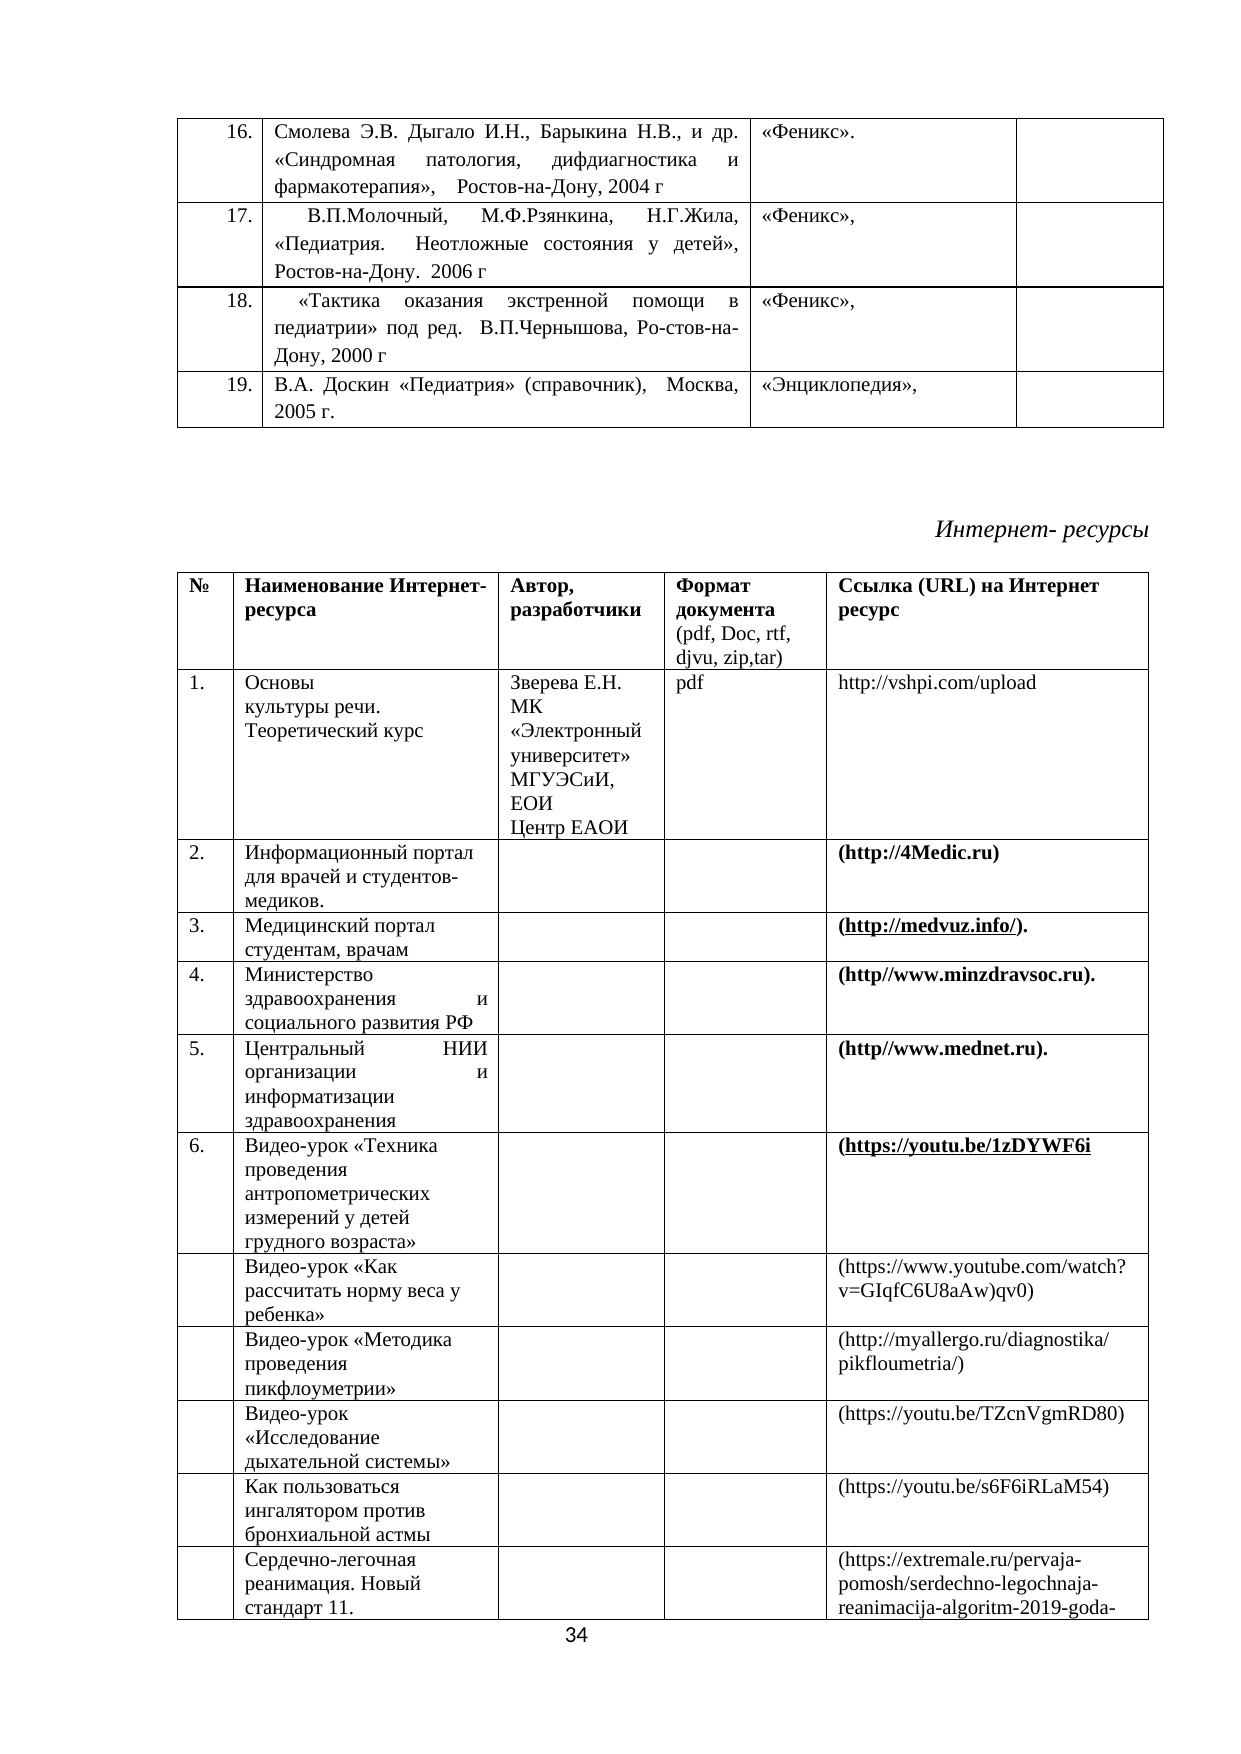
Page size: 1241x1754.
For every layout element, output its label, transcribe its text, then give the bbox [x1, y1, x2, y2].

table_cell Центральный НИИ организации и информатизации здравоохранения [234, 1035, 498, 1132]
table_cell [1017, 288, 1163, 371]
table_cell pdf [665, 670, 826, 839]
table_cell 6. [178, 1133, 233, 1253]
table_cell [1017, 203, 1163, 286]
table_cell 1. [178, 670, 233, 839]
table_cell Видео-урок «Исследование дыхательной системы» [234, 1401, 498, 1473]
table_cell (https://youtu.be/TZcnVgmRD80) [827, 1401, 1148, 1473]
table_cell [178, 1327, 233, 1399]
table_cell Министерство здравоохранения и социального развития РФ [234, 962, 498, 1034]
table_cell [499, 1547, 664, 1619]
table_cell «Феникс». [751, 119, 1016, 202]
table_cell [1017, 372, 1163, 427]
table_cell 5. [178, 1035, 233, 1132]
table_cell Видео-урок «Как рассчитать норму веса у ребенка» [234, 1254, 498, 1326]
table_header Наименование Интернет-ресурса [234, 573, 498, 669]
table_cell [665, 1547, 826, 1619]
table_cell [665, 1035, 826, 1132]
table_cell [178, 1401, 233, 1473]
table_cell [499, 840, 664, 912]
table_cell [1017, 119, 1163, 202]
table_cell (http://myallergo.ru/diagnostika/pikfloumetria/) [827, 1327, 1148, 1399]
table_cell [665, 1133, 826, 1253]
table_cell (http://4Medic.ru) [827, 840, 1148, 912]
table_cell «Феникс», [751, 203, 1016, 286]
table_cell (https://youtu.be/s6F6iRLaM54) [827, 1474, 1148, 1546]
table_cell Видео-урок «Техника проведения антропометрических измерений у детей грудного возраста» [234, 1133, 498, 1253]
table_cell [178, 288, 262, 371]
table_cell (http//www.mednet.ru). [827, 1035, 1148, 1132]
table_cell 4. [178, 962, 233, 1034]
table_cell [499, 962, 664, 1034]
table_cell Зверева Е.Н. МК «Электронный университет» МГУЭСиИ, ЕОИ Центр ЕАОИ [499, 670, 664, 839]
table_cell [178, 372, 262, 427]
table_cell Видео-урок «Методика проведения пикфлоуметрии» [234, 1327, 498, 1399]
table_cell [499, 1133, 664, 1253]
text Интернет- ресурсы [177, 514, 1152, 543]
table_cell [665, 840, 826, 912]
table_cell «Тактика оказания экстренной помощи в педиатрии» под ред. В.П.Чернышова, Ро-стов-на-Дону, 2000 г [263, 288, 750, 371]
table_cell [499, 1474, 664, 1546]
table_cell Информационный портал для врачей и студентов-медиков. [234, 840, 498, 912]
table_cell [665, 913, 826, 961]
table_cell (https://www.youtube.com/watch?v=GIqfC6U8aAw)qv0) [827, 1254, 1148, 1326]
table_cell [178, 1474, 233, 1546]
table_cell [499, 1401, 664, 1473]
table_cell «Энциклопедия», [751, 372, 1016, 427]
table_cell Основы культуры речи. Теоретический курс [234, 670, 498, 839]
table_cell [665, 1254, 826, 1326]
table_cell [499, 1035, 664, 1132]
table_cell (http://medvuz.info/). [827, 913, 1148, 961]
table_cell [827, 1547, 1148, 1619]
table_cell [499, 913, 664, 961]
table_cell [178, 119, 262, 202]
table_cell В.А. Доскин «Педиатрия» (справочник), Москва, 2005 г. [263, 372, 750, 427]
table_cell В.П.Молочный, М.Ф.Рзянкина, Н.Г.Жила, «Педиатрия. Неотложные состояния у детей», Ростов-на-Дону. 2006 г [263, 203, 750, 286]
table_header № [178, 573, 233, 669]
table_cell http://vshpi.com/upload [827, 670, 1148, 839]
table_cell [665, 1401, 826, 1473]
table_header Формат документа (pdf, Doc, rtf, djvu, zip,tar) [665, 573, 826, 669]
table_cell [665, 962, 826, 1034]
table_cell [234, 1547, 498, 1619]
table_cell [178, 1547, 233, 1619]
table_cell 2. [178, 840, 233, 912]
table_cell Как пользоваться ингалятором против бронхиальной астмы [234, 1474, 498, 1546]
table_cell Медицинский портал студентам, врачам [234, 913, 498, 961]
table_cell Смолева Э.В. Дыгало И.Н., Барыкина Н.В., и др. «Синдромная патология, дифдиагностика и фармакотерапия», Ростов-на-Дону, 2004 г [263, 119, 750, 202]
table_cell [178, 1254, 233, 1326]
table_cell (https://youtu.be/1zDYWF6i [827, 1133, 1148, 1253]
table_cell [665, 1327, 826, 1399]
table_cell (http//www.minzdravsoc.ru). [827, 962, 1148, 1034]
table_cell [178, 203, 262, 286]
table_header Автор, разработчики [499, 573, 664, 669]
table_cell «Феникс», [751, 288, 1016, 371]
table_cell [499, 1254, 664, 1326]
table_cell [665, 1474, 826, 1546]
table_header Ссылка (URL) на Интернет ресурс [827, 573, 1148, 669]
table_cell [499, 1327, 664, 1399]
table_cell 3. [178, 913, 233, 961]
